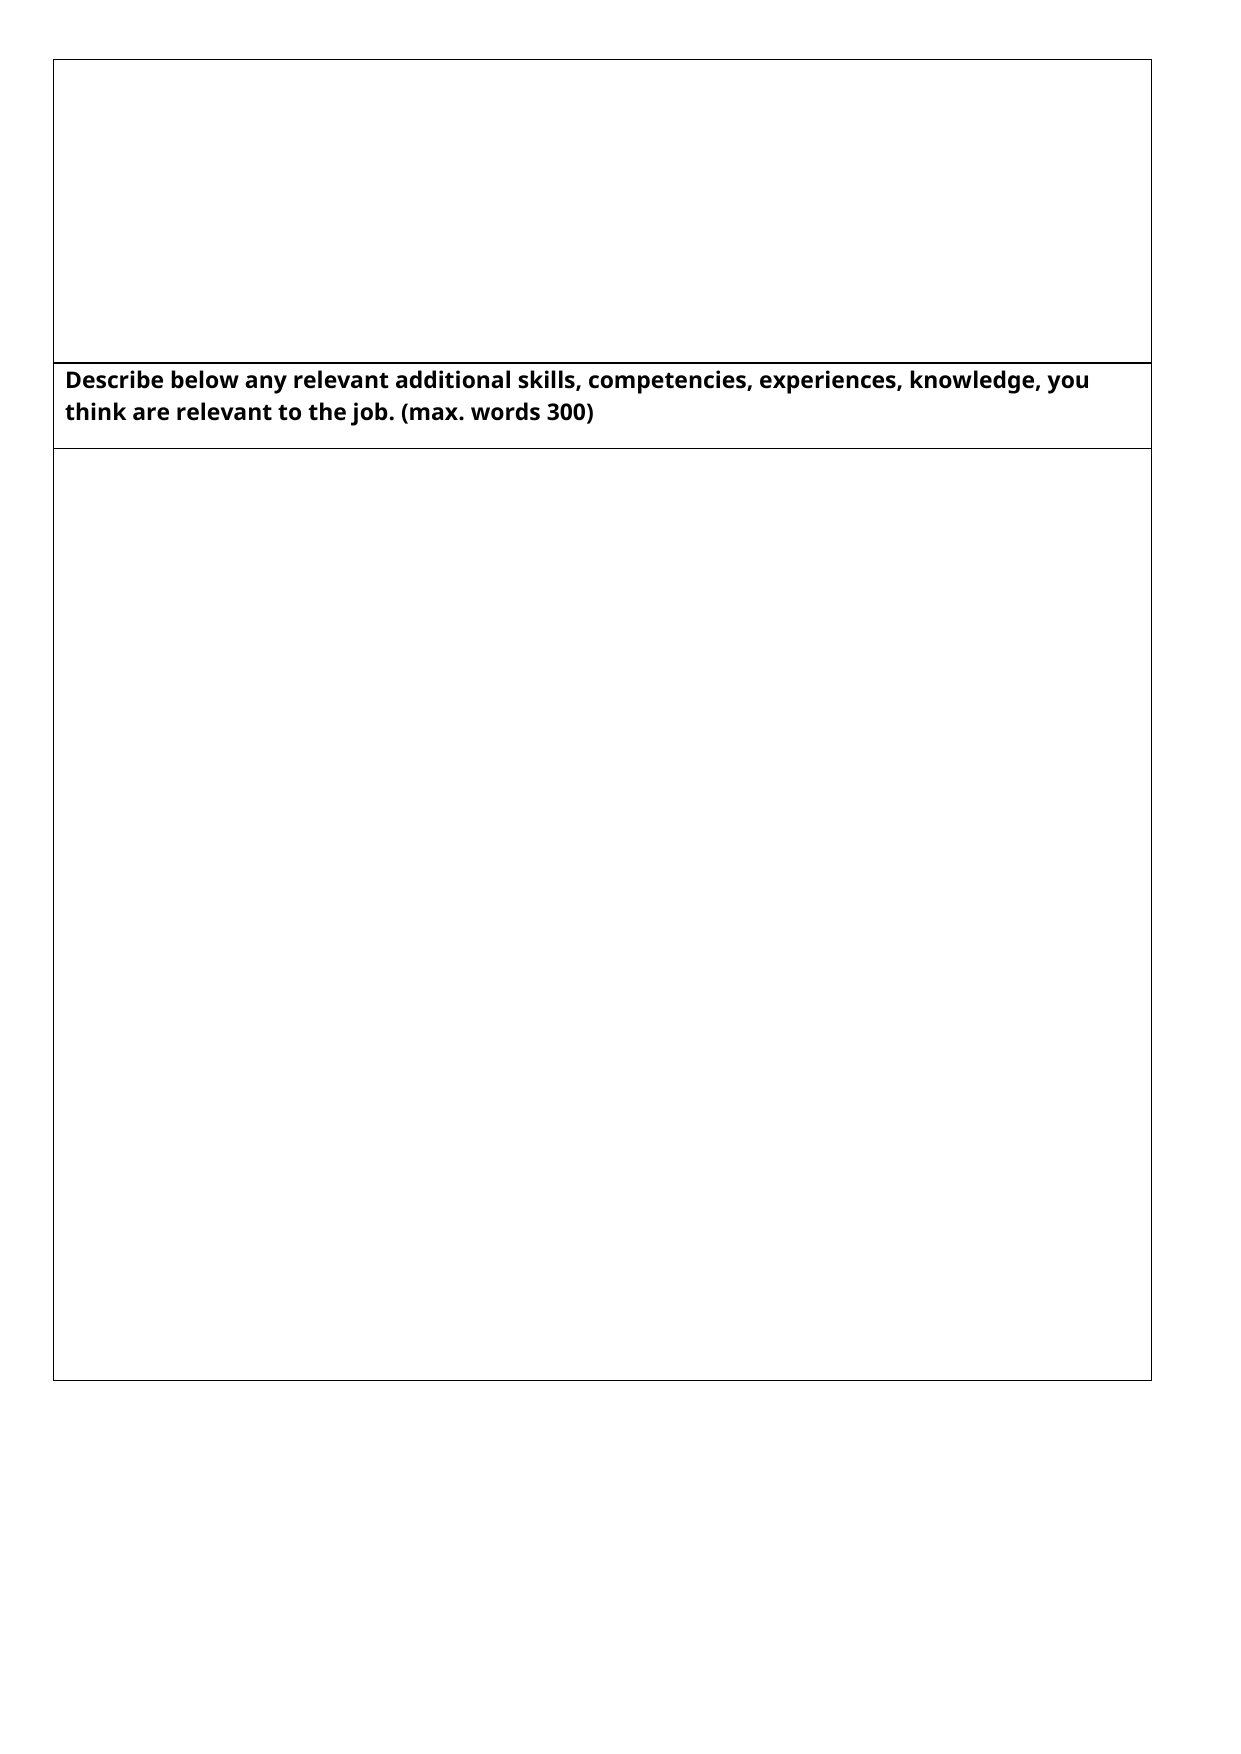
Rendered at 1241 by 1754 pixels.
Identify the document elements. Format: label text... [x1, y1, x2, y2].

table_cell [54, 60, 1151, 362]
table_cell [54, 449, 1151, 1380]
table_header Describe below any relevant additional skills, competencies, experiences, knowledge, you think are relevant to the job. (max. words 300) [54, 364, 1151, 448]
